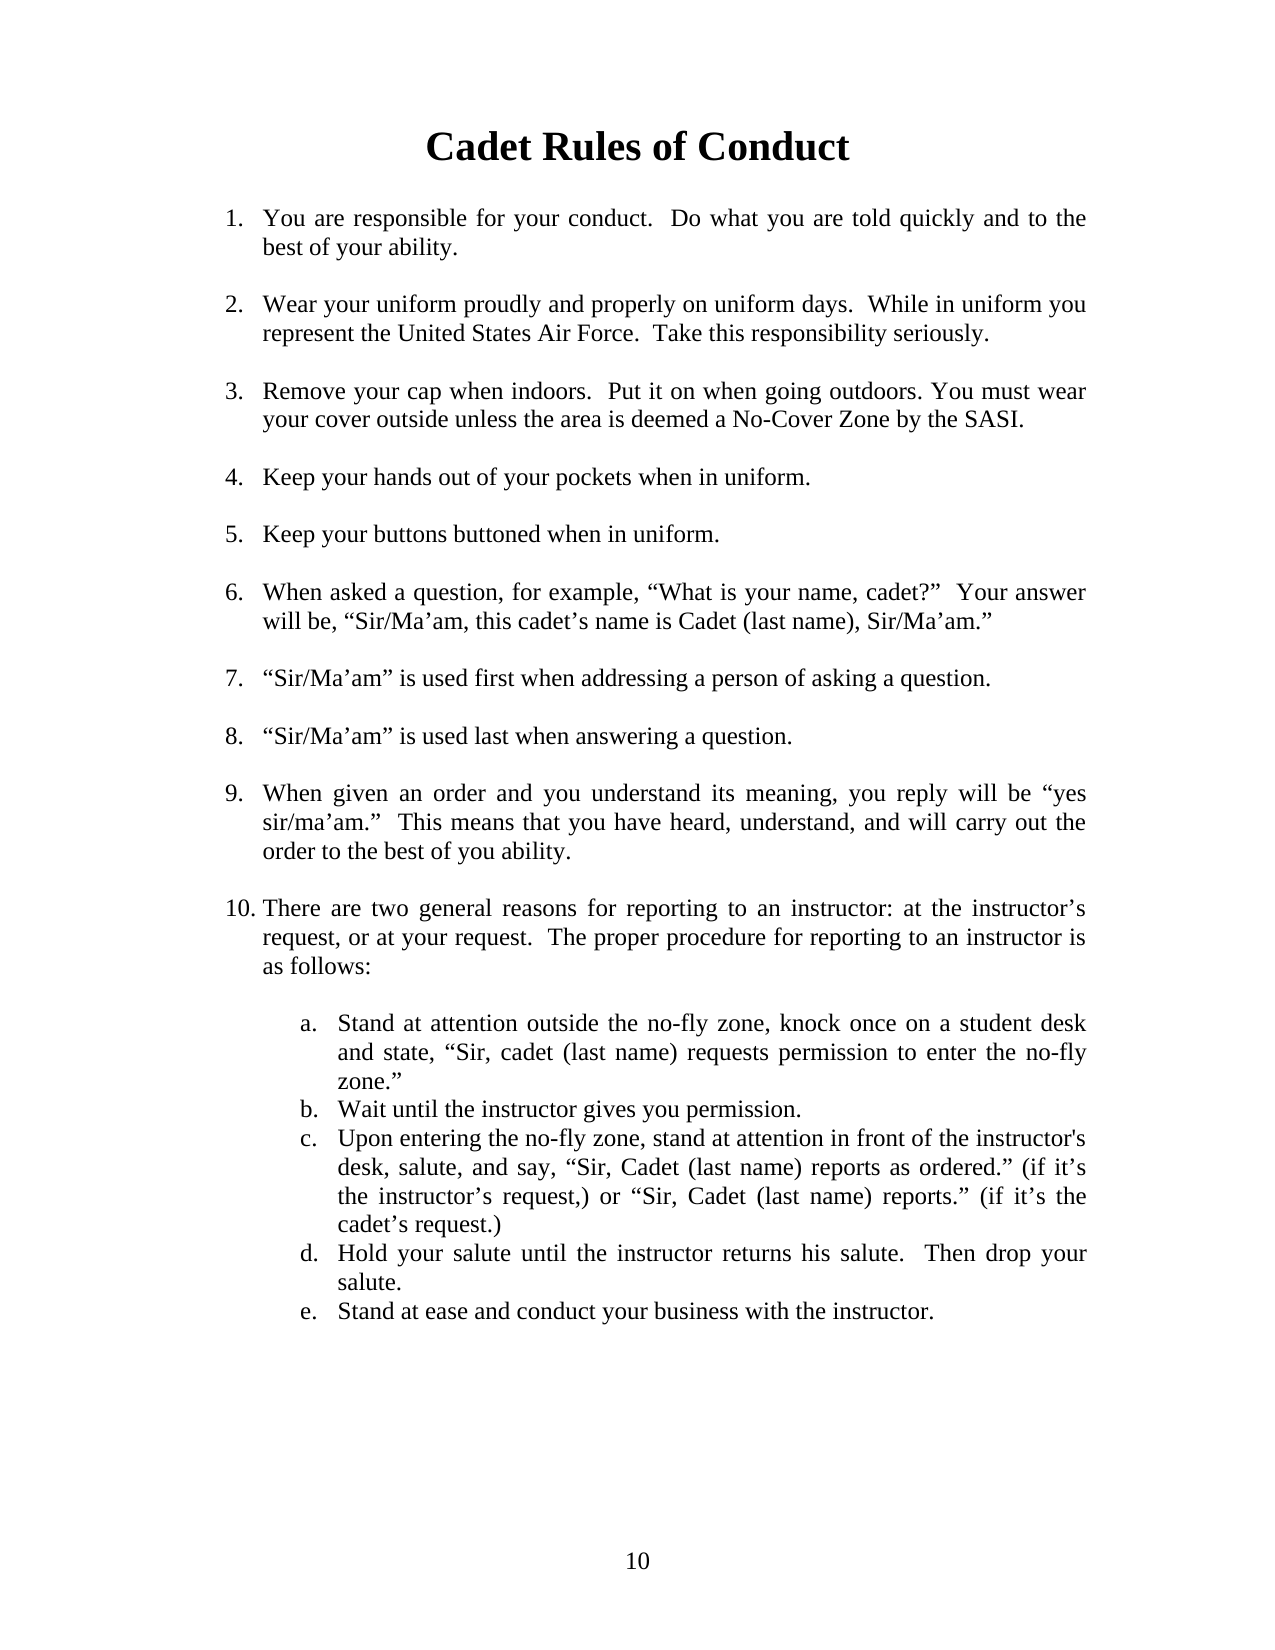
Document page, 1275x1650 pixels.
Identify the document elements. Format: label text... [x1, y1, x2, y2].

list “Sir/Ma’am” is used first when addressing a person of asking a question. [225, 663, 1087, 692]
list Keep your hands out of your pockets when in uniform. [225, 462, 1087, 491]
list Upon entering the no-fly zone, stand at attention in front of the instructor's desk, salute, and say, “Sir, Cadet (last name) reports as ordered.” (if it’s the instructor’s request,) or “Sir, Cadet (last name) reports.” (if it’s the cadet’s request.) [300, 1123, 1087, 1238]
list Keep your buttons buttoned when in uniform. [225, 519, 1087, 548]
list Hold your salute until the instructor returns his salute. Then drop your salute. [300, 1238, 1087, 1296]
list You are responsible for your conduct. Do what you are told quickly and to the best of your ability. [225, 203, 1087, 261]
list Wear your uniform proudly and properly on uniform days. While in uniform you represent the United States Air Force. Take this responsibility seriously. [225, 289, 1087, 347]
list There are two general reasons for reporting to an instructor: at the instructor’s request, or at your request. The proper procedure for reporting to an instructor is as follows: [225, 893, 1087, 979]
text Cadet Rules of Conduct [187, 122, 1087, 170]
list When given an order and you understand its meaning, you reply will be “yes sir/ma’am.” This means that you have heard, understand, and will carry out the order to the best of you ability. [225, 778, 1087, 864]
list When asked a question, for example, “What is your name, cadet?” Your answer will be, “Sir/Ma’am, this cadet’s name is Cadet (last name), Sir/Ma’am.” [225, 577, 1087, 634]
list Stand at ease and conduct your business with the instructor. [300, 1296, 1087, 1324]
list Stand at attention outside the no-fly zone, knock once on a student desk and state, “Sir, cadet (last name) requests permission to enter the no-fly zone.” [300, 1008, 1087, 1094]
list “Sir/Ma’am” is used last when answering a question. [225, 721, 1087, 749]
list Wait until the instructor gives you permission. [300, 1094, 1087, 1123]
list Remove your cap when indoors. Put it on when going outdoors. You must wear your cover outside unless the area is deemed a No-Cover Zone by the SASI. [225, 376, 1087, 433]
